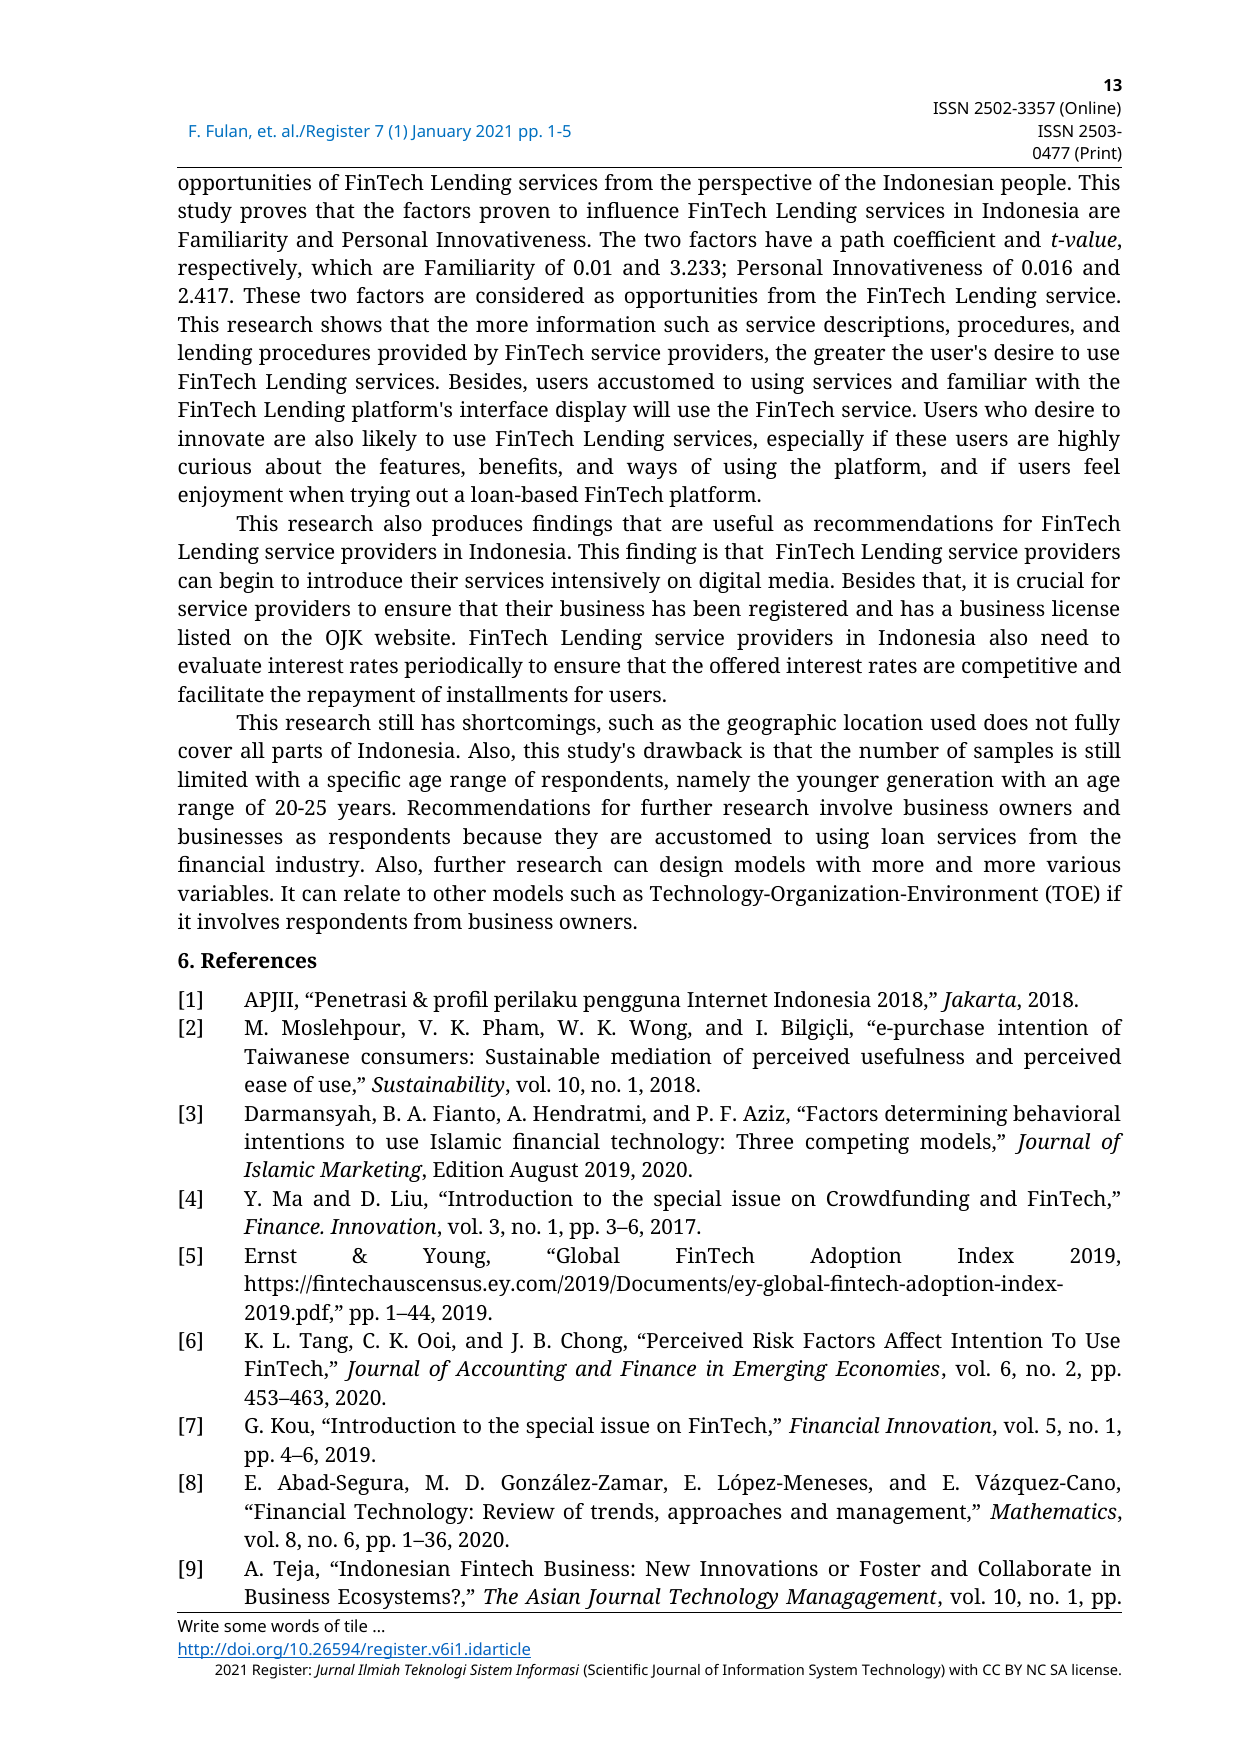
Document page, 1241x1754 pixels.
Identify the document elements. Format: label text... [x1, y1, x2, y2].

list This research still has shortcomings, such as the geographic location used does not fully cover all parts of Indonesia. Also, this study's drawback is that the number of samples is still limited with a specific age range of respondents, namely the younger generation with an age range of 20-25 years. Recommendations for further research involve business owners and businesses as respondents because they are accustomed to using loan services from the financial industry. Also, further research can design models with more and more various variables. It can relate to other models such as Technology-Organization-Environment (TOE) if it involves respondents from business owners. [177, 708, 1122, 936]
list This research also produces findings that are useful as recommendations for FinTech Lending service providers in Indonesia. This finding is that FinTech Lending service providers can begin to introduce their services intensively on digital media. Besides that, it is crucial for service providers to ensure that their business has been registered and has a business license listed on the OJK website. FinTech Lending service providers in Indonesia also need to evaluate interest rates periodically to ensure that the offered interest rates are competitive and facilitate the repayment of installments for users. [177, 509, 1122, 708]
